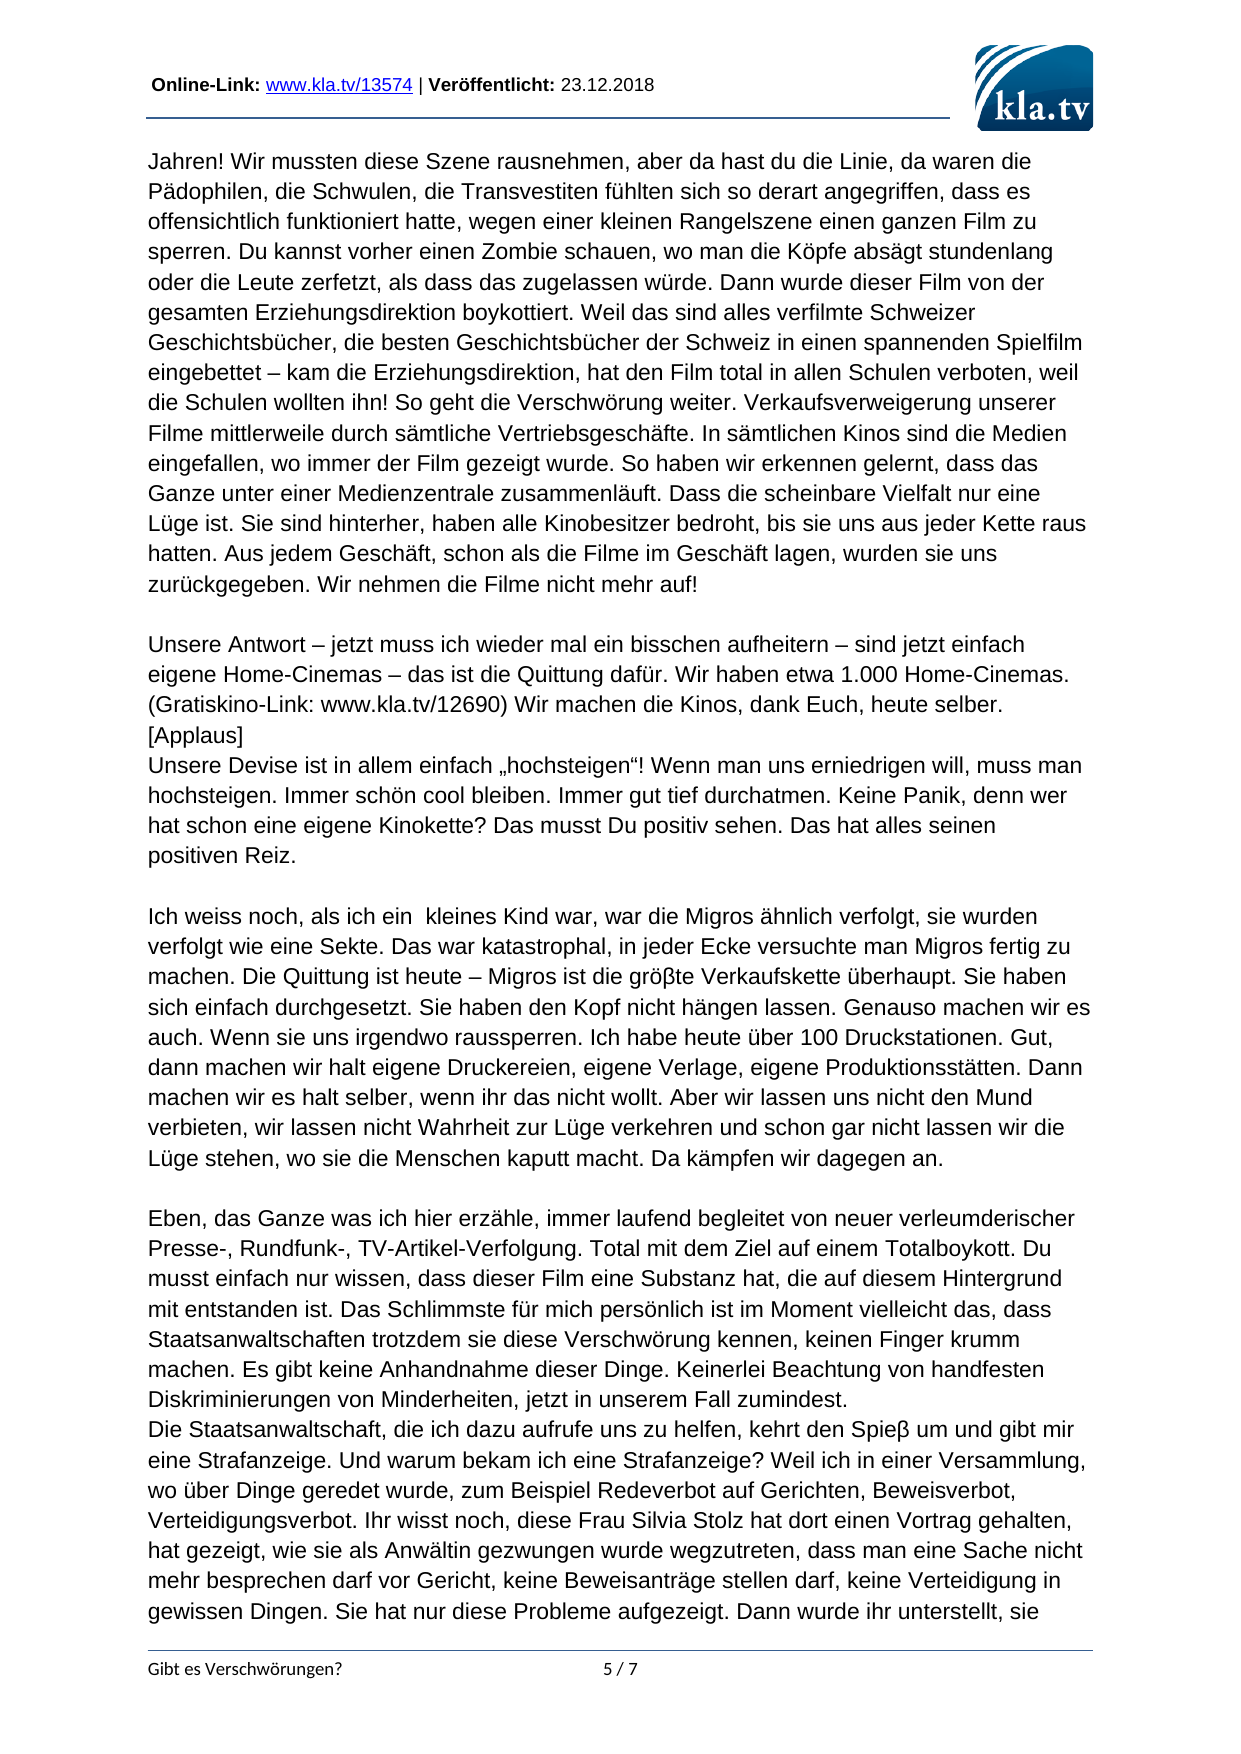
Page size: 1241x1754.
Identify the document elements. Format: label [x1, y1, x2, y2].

text [148, 148, 1093, 1624]
